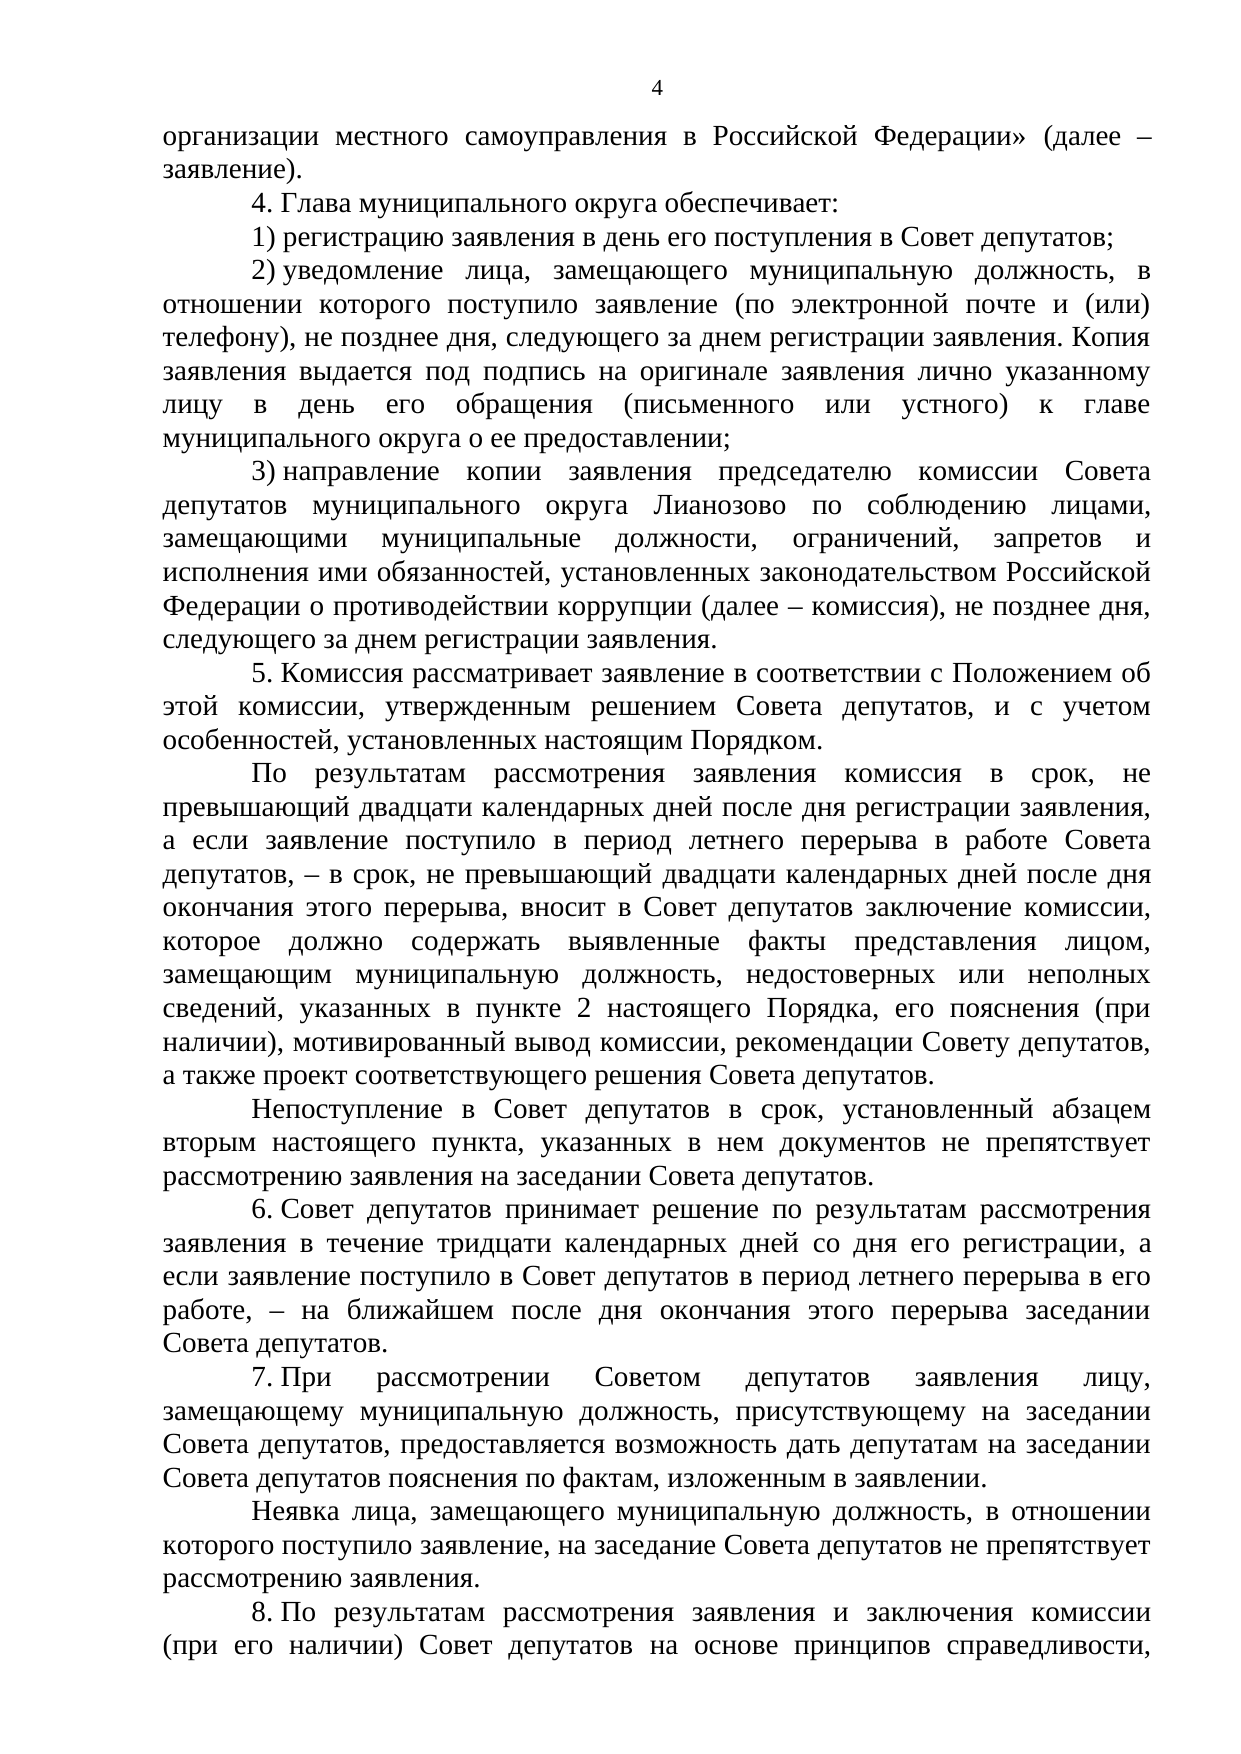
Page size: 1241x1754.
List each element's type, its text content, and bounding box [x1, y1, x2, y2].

text 1) регистрацию заявления в день его поступления в Совет депутатов; [162, 219, 1152, 252]
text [162, 118, 1152, 185]
text 6. Совет депутатов принимает решение по результатам рассмотрения заявления в течение тридцати календарных дней со дня его регистрации, а если заявление поступило в Совет депутатов в период летнего перерыва в его работе, – на ближайшем после дня окончания этого перерыва заседании Совета депутатов. [162, 1191, 1152, 1359]
text 5. Комиссия рассматривает заявление в соответствии с Положением об этой комиссии, утвержденным решением Совета депутатов, и с учетом особенностей, установленных настоящим Порядком. [162, 655, 1152, 755]
text 2) уведомление лица, замещающего муниципальную должность, в отношении которого поступило заявление (по электронной почте и (или) телефону), не позднее дня, следующего за днем регистрации заявления. Копия заявления выдается под подпись на оригинале заявления лично указанному лицу в день его обращения (письменного или устного) к главе муниципального округа о ее предоставлении; [162, 252, 1152, 453]
text 7. При рассмотрении Советом депутатов заявления лицу, замещающему муниципальную должность, присутствующему на заседании Совета депутатов, предоставляется возможность дать депутатам на заседании Совета депутатов пояснения по фактам, изложенным в заявлении. [162, 1359, 1152, 1493]
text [162, 1594, 1152, 1661]
text Непоступление в Совет депутатов в срок, установленный абзацем вторым настоящего пункта, указанных в нем документов не препятствует рассмотрению заявления на заседании Совета депутатов. [162, 1091, 1152, 1191]
text 3) направление копии заявления председателю комиссии Совета депутатов муниципального округа Лианозово по соблюдению лицами, замещающими муниципальные должности, ограничений, запретов и исполнения ими обязанностей, установленных законодательством Российской Федерации о противодействии коррупции (далее – комиссия), не позднее дня, следующего за днем регистрации заявления. [162, 453, 1152, 655]
text 4. Глава муниципального округа обеспечивает: [162, 185, 1152, 219]
text Неявка лица, замещающего муниципальную должность, в отношении которого поступило заявление, на заседание Совета депутатов не препятствует рассмотрению заявления. [162, 1493, 1152, 1594]
text По результатам рассмотрения заявления комиссия в срок, не превышающий двадцати календарных дней после дня регистрации заявления, а если заявление поступило в период летнего перерыва в работе Совета депутатов, – в срок, не превышающий двадцати календарных дней после дня окончания этого перерыва, вносит в Совет депутатов заключение комиссии, которое должно содержать выявленные факты представления лицом, замещающим муниципальную должность, недостоверных или неполных сведений, указанных в пункте 2 настоящего Порядка, его пояснения (при наличии), мотивированный вывод комиссии, рекомендации Совету депутатов, а также проект соответствующего решения Совета депутатов. [162, 856, 1152, 1091]
text По результатам рассмотрения заявления комиссия в срок, не превышающий двадцати календарных дней после дня регистрации заявления, а если заявление поступило в период летнего перерыва в работе Совета депутатов, – в срок, не превышающий двадцати календарных дней после дня окончания этого перерыва, вносит в Совет депутатов заключение комиссии, которое должно содержать выявленные факты представления лицом, замещающим муниципальную должность, недостоверных или неполных сведений, указанных в пункте 2 настоящего Порядка, его пояснения (при наличии), мотивированный вывод комиссии, рекомендации Совету депутатов, а также проект соответствующего решения Совета депутатов. [162, 755, 1152, 882]
